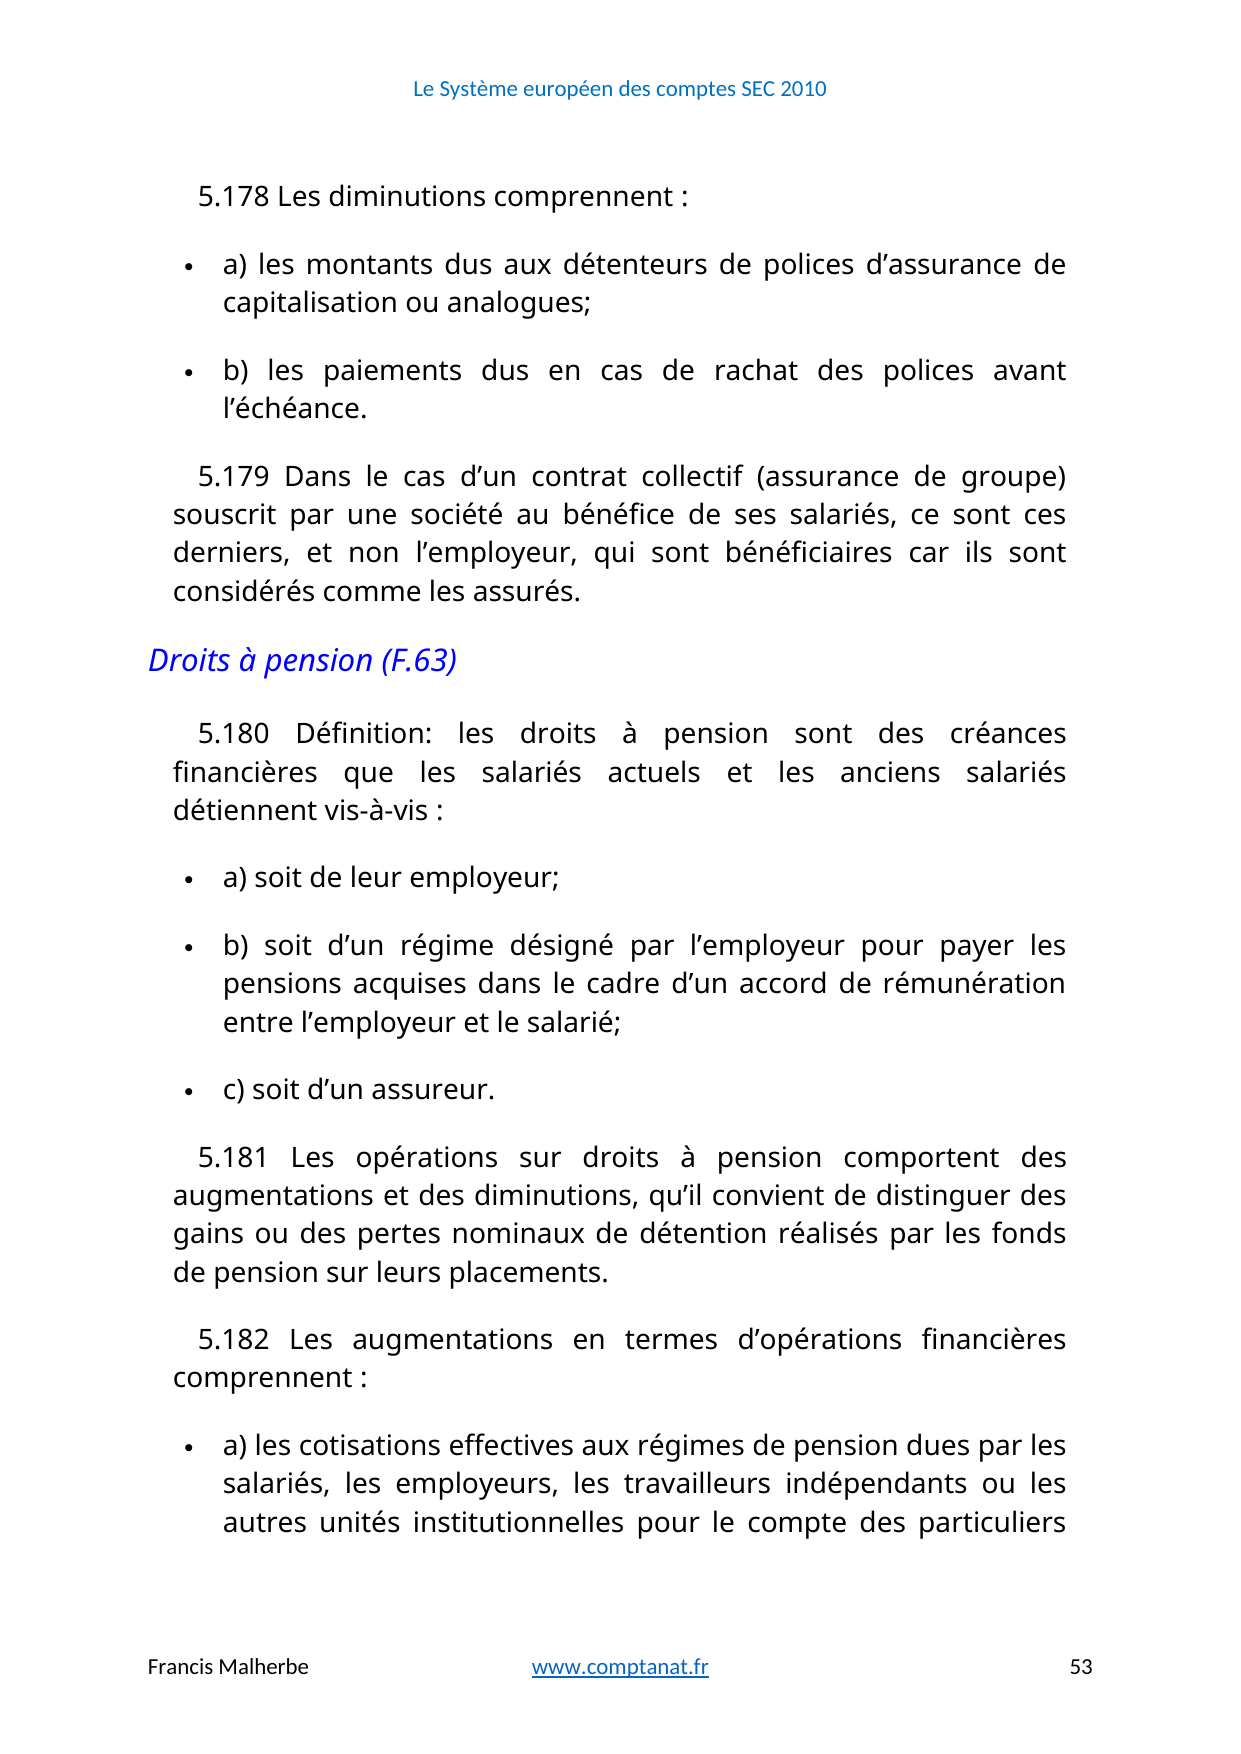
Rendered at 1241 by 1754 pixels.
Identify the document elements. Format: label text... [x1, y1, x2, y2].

list c) soit d’un assureur. [185, 1069, 1068, 1108]
text 5.181 Les opérations sur droits à pension comportent des augmentations et des diminutions, qu’il convient de distinguer des gains ou des pertes nominaux de détention réalisés par les fonds de pension sur leurs placements. [173, 1137, 1068, 1290]
text 5.182 Les augmentations en termes d’opérations financières comprennent : [173, 1319, 1068, 1396]
list b) les paiements dus en cas de rachat des polices avant l’échéance. [185, 350, 1068, 427]
text 5.179 Dans le cas d’un contrat collectif (assurance de groupe) souscrit par une société au bénéfice de ses salariés, ce sont ces derniers, et non l’employeur, qui sont bénéficiaires car ils sont considérés comme les assurés. [173, 456, 1068, 609]
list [185, 1425, 1068, 1540]
list a) les montants dus aux détenteurs de polices d’assurance de capitalisation ou analogues; [185, 244, 1068, 321]
list a) soit de leur employeur; [185, 858, 1068, 896]
text 5.178 Les diminutions comprennent : [173, 177, 1068, 215]
text 5.180 Définition: les droits à pension sont des créances financières que les salariés actuels et les anciens salariés détiennent vis-à-vis : [173, 713, 1068, 828]
list b) soit d’un régime désigné par l’employeur pour payer les pensions acquises dans le cadre d’un accord de rémunération entre l’employeur et le salarié; [185, 925, 1068, 1040]
subtitle Droits à pension (F.63) [148, 638, 1093, 681]
